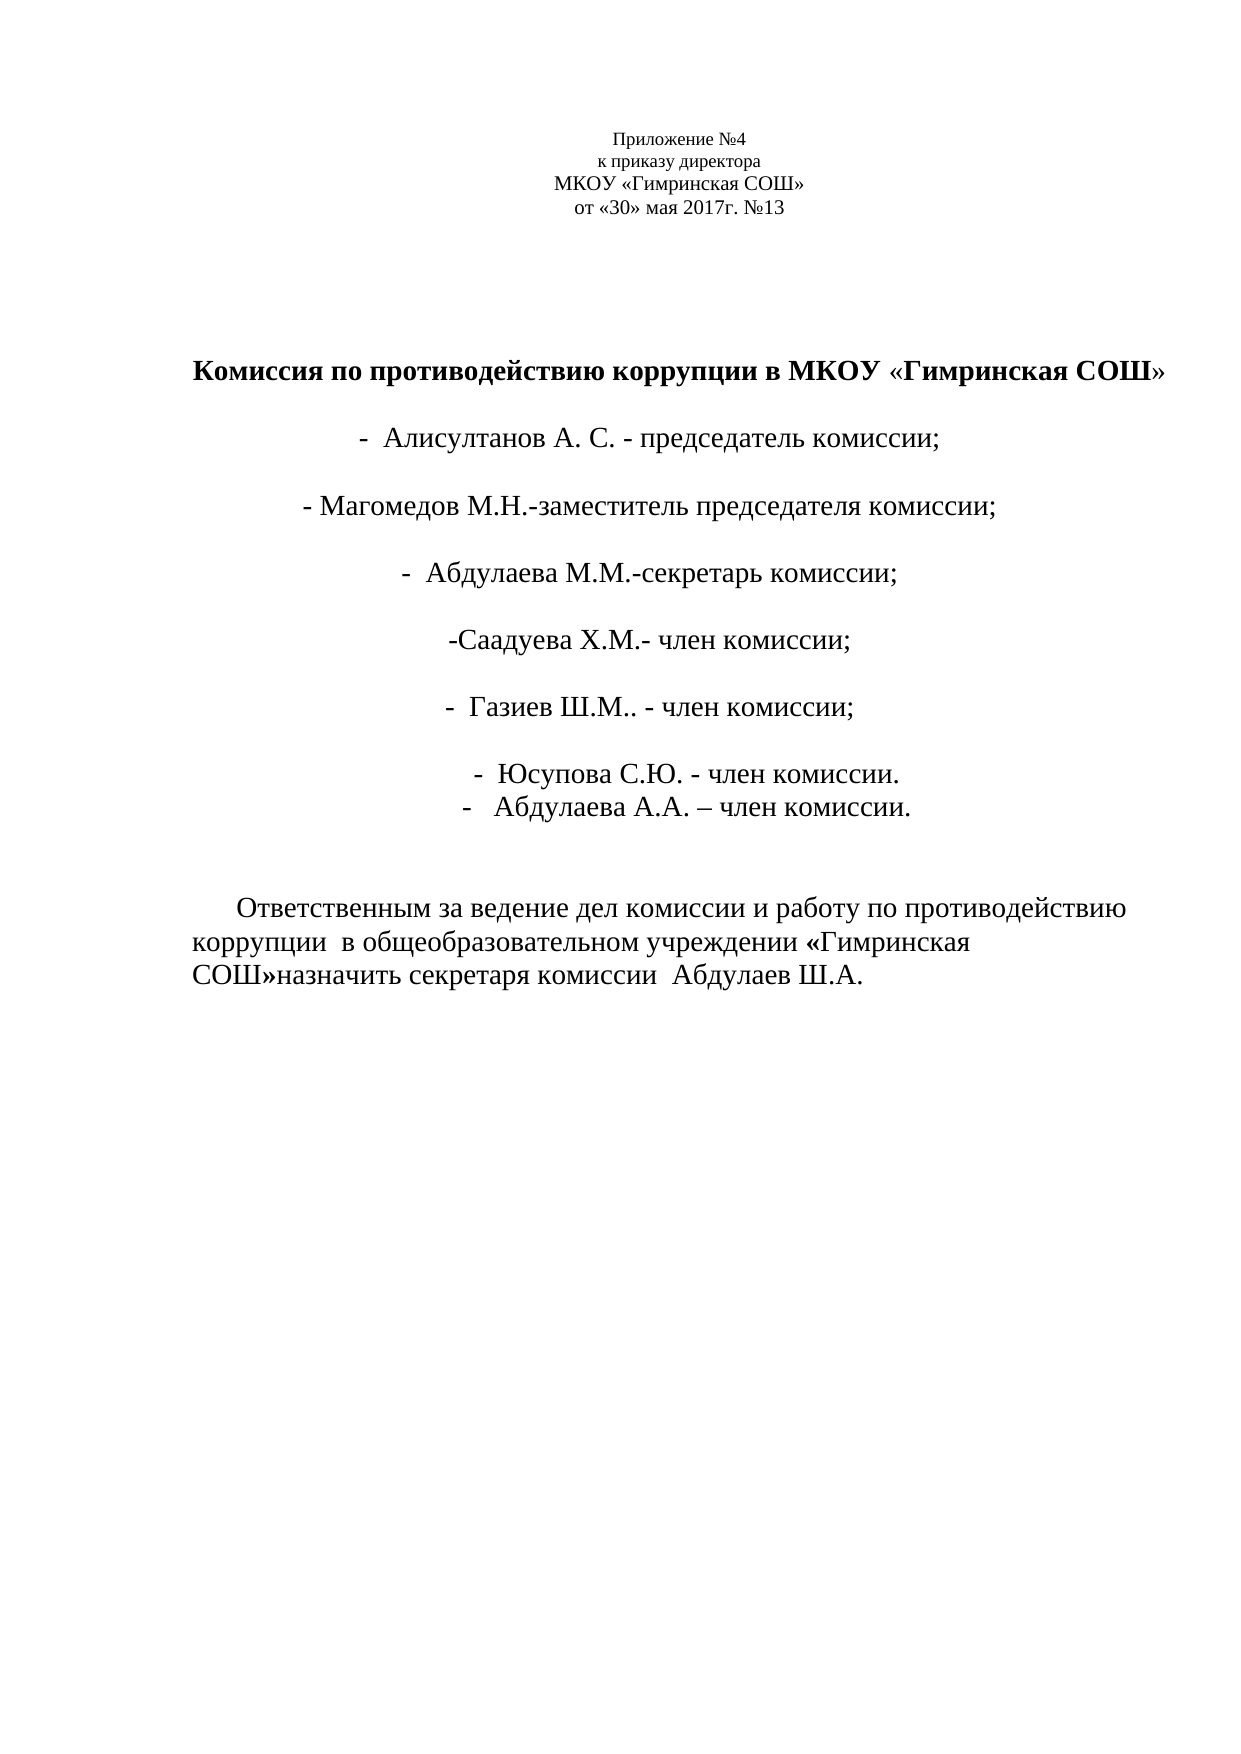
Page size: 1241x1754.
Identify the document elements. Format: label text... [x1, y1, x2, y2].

text - Юсупова С.Ю. - член комиссии. [192, 756, 1181, 789]
text - Магомедов М.Н.-заместитель председателя комиссии; [118, 488, 1181, 521]
text - Газиев Ш.М.. - член комиссии; [118, 689, 1181, 722]
text МКОУ «Гимринская СОШ» [118, 171, 1181, 195]
text - Абдулаева А.А. – член комиссии. [192, 789, 1181, 823]
text к приказу директора [118, 149, 1181, 171]
text Приложение №4 [118, 128, 1181, 149]
text Ответственным за ведение дел комиссии и работу по противодействию коррупции в общеобразовательном учреждении «Гимринская СОШ»назначить секретаря комиссии Абдулаев Ш.А. [192, 890, 1181, 991]
text -Саадуева Х.М.- член комиссии; [118, 622, 1181, 655]
text - Абдулаева М.М.-секретарь комиссии; [118, 555, 1181, 588]
text - Алисултанов А. С. - председатель комиссии; [118, 421, 1181, 454]
text от «30» мая 2017г. №13 [118, 195, 1181, 219]
text Комиссия по противодействию коррупции в МКОУ «Гимринская СОШ» [118, 353, 1181, 387]
